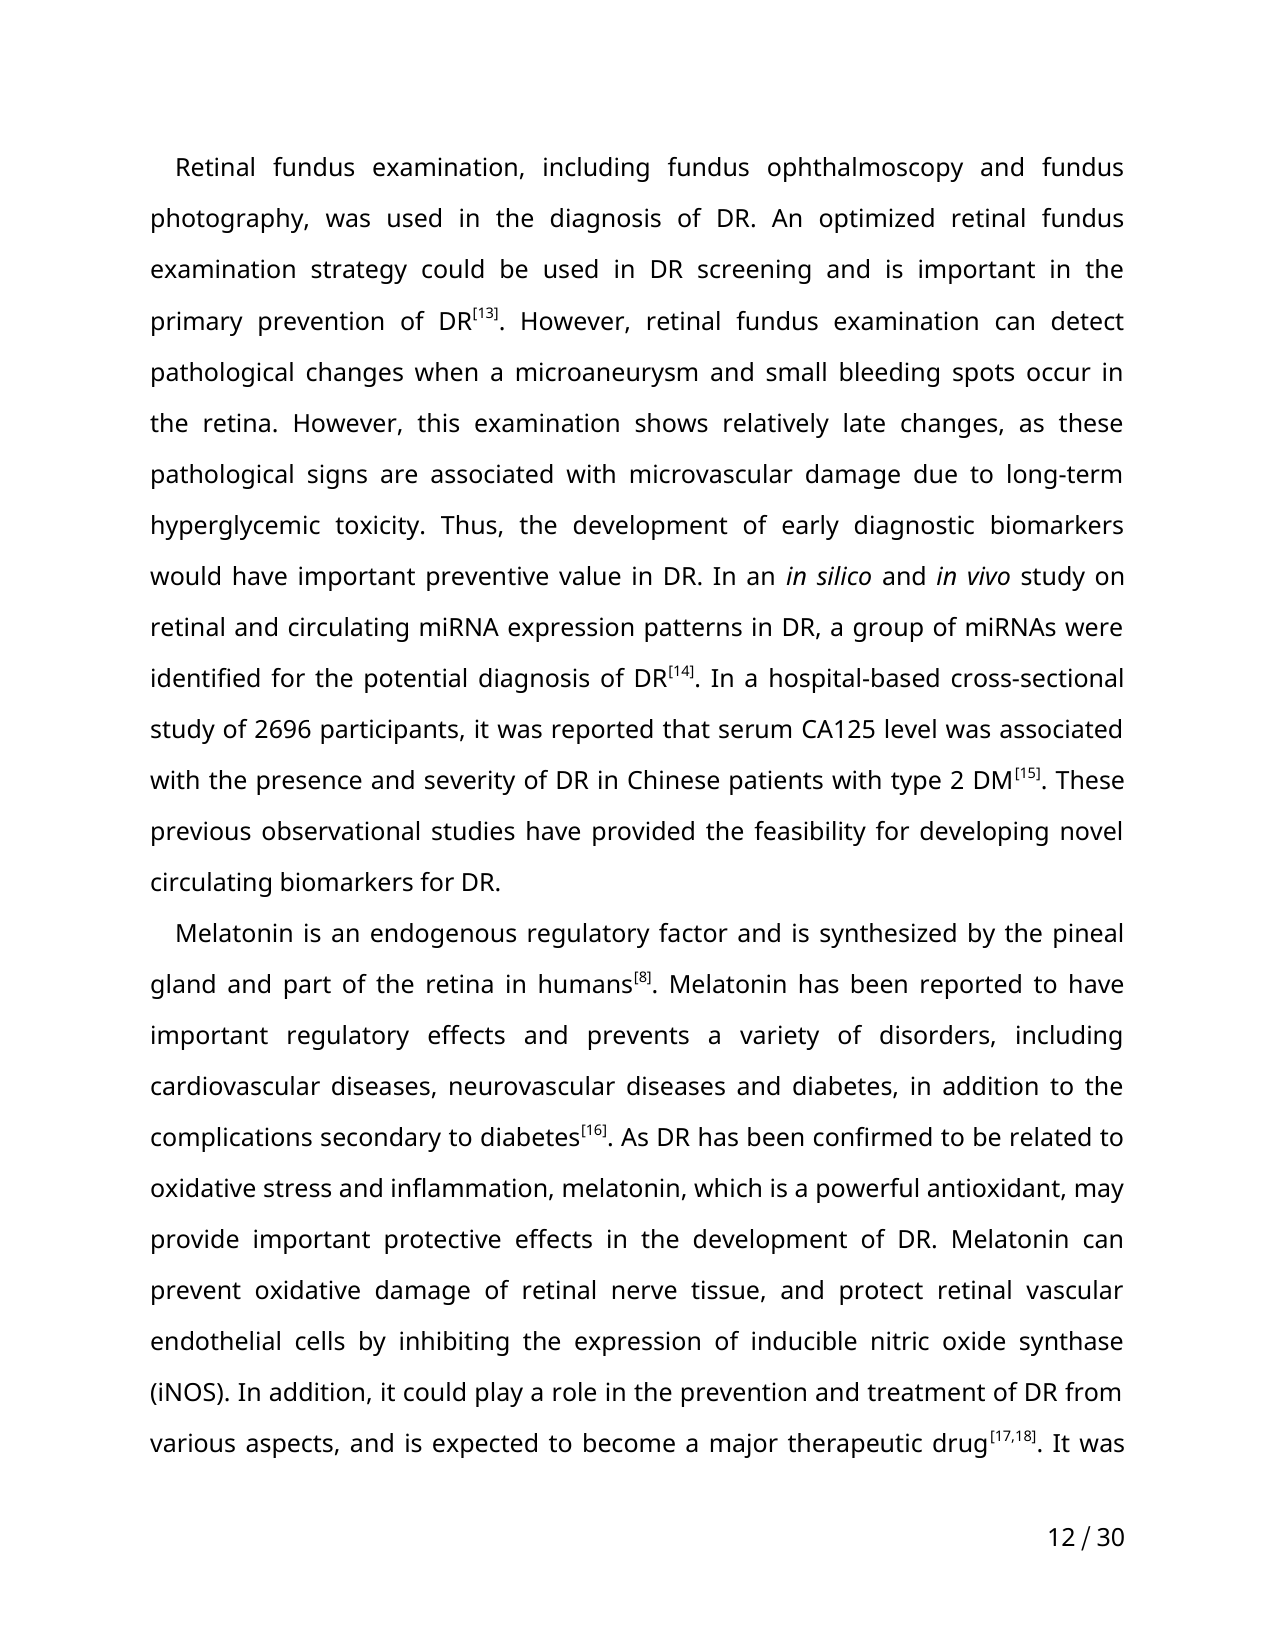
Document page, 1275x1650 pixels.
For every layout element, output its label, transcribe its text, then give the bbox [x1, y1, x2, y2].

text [150, 916, 1125, 1460]
text Retinal fundus examination, including fundus ophthalmoscopy and fundus photography, was used in the diagnosis of DR. An optimized retinal fundus examination strategy could be used in DR screening and is important in the primary prevention of DR[13]. However, retinal fundus examination can detect pathological changes when a microaneurysm and small bleeding spots occur in the retina. However, this examination shows relatively late changes, as these pathological signs are associated with microvascular damage due to long-term hyperglycemic toxicity. Thus, the development of early diagnostic biomarkers would have important preventive value in DR. In an in silico and in vivo study on retinal and circulating miRNA expression patterns in DR, a group of miRNAs were identified for the potential diagnosis of DR[14]. In a hospital-based cross-sectional study of 2696 participants, it was reported that serum CA125 level was associated with the presence and severity of DR in Chinese patients with type 2 DM[15]. These previous observational studies have provided the feasibility for developing novel circulating biomarkers for DR. [150, 150, 1125, 899]
